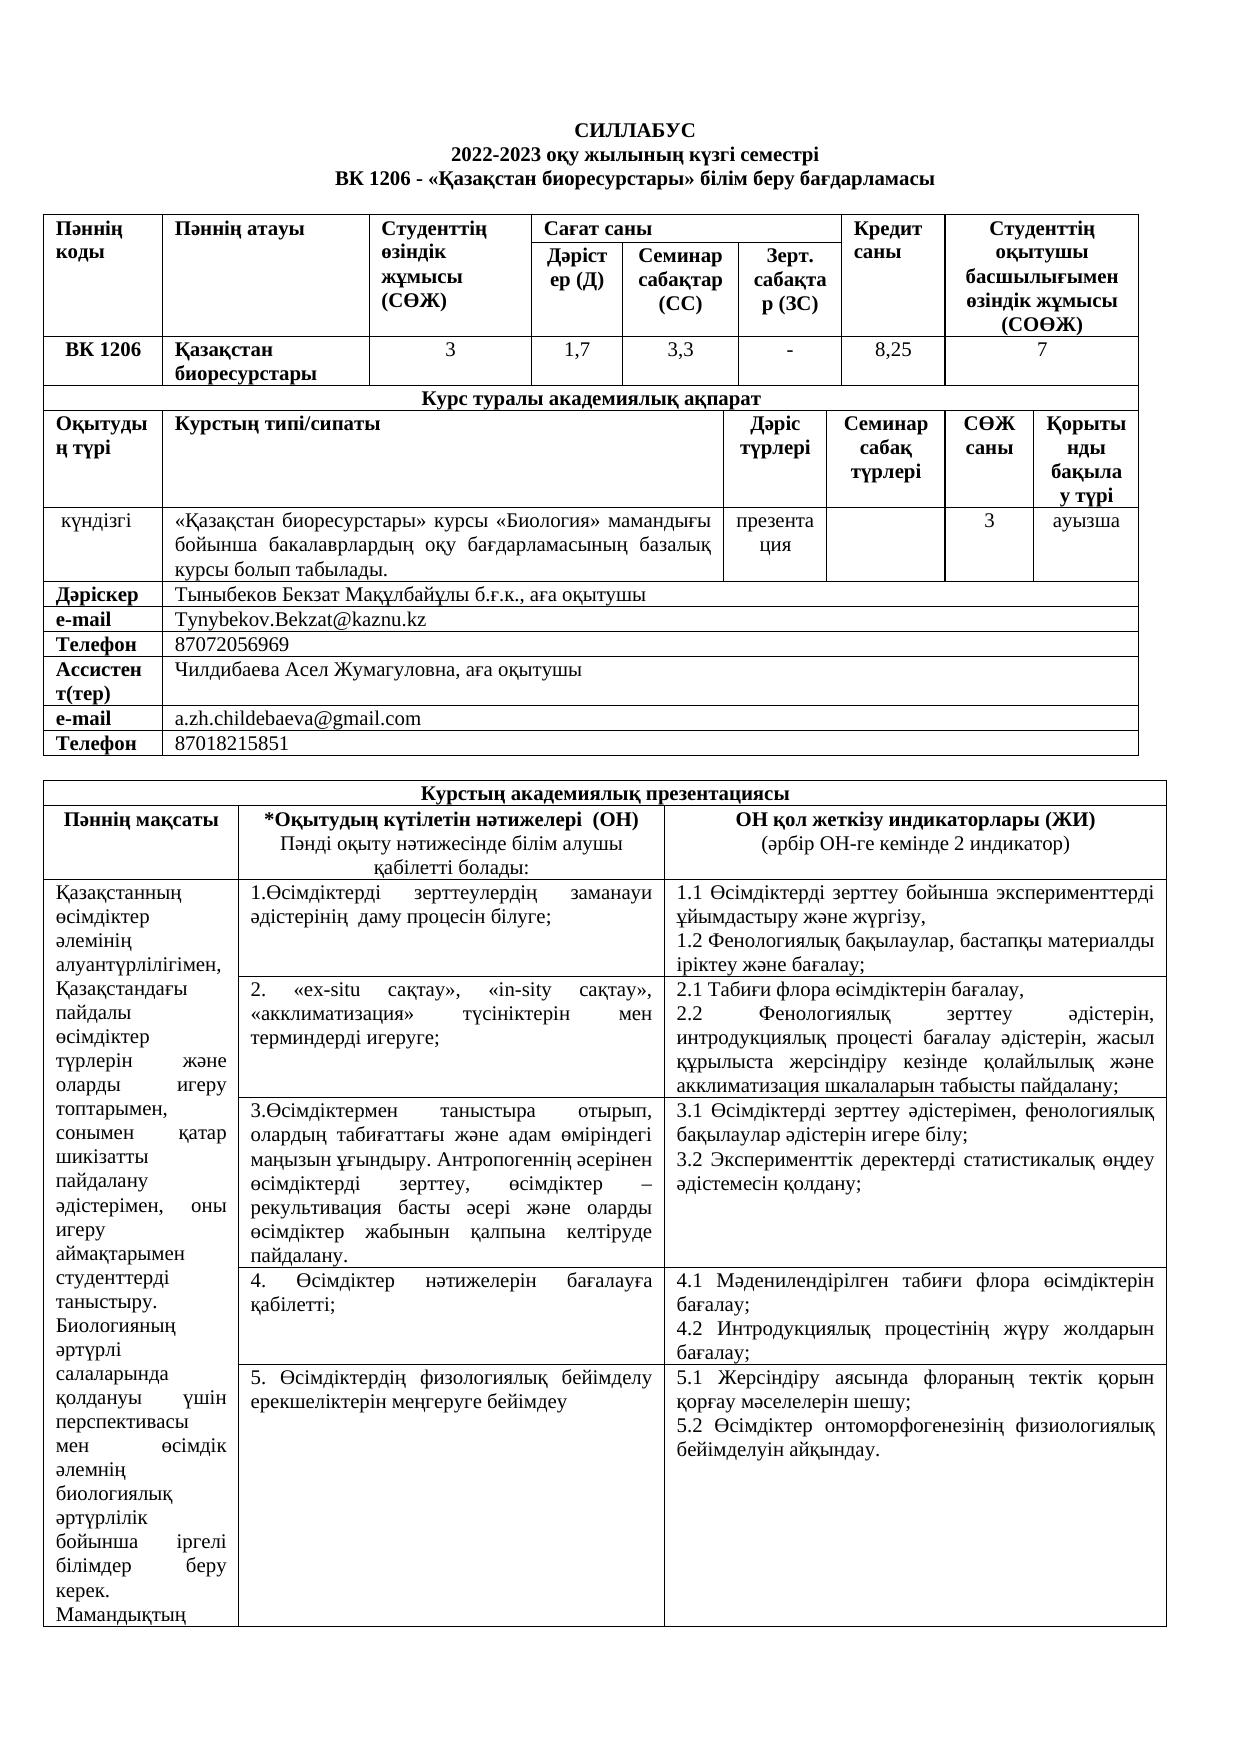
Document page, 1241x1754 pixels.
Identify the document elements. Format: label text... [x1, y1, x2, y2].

table_cell [827, 508, 944, 581]
table_cell Курс туралы академиялық ақпарат [44, 386, 1138, 410]
table_cell Дәріс түрлері [724, 411, 826, 507]
table_header Курстың академиялық презентациясы [44, 781, 1166, 805]
table_cell 1,7 [532, 337, 622, 385]
table_cell 2.1 Табиғи флора өсімдіктерін бағалау, 2.2 Фенологиялық зерттеу әдістерін, интродукциялық процесті бағалау әдістерін, жасыл құрылыста жерсіндіру кезінде қолайлылық және акклиматизация шкалаларын табысты пайдалану; [665, 977, 1166, 1097]
table_cell СӨЖ саны [946, 411, 1033, 507]
table_cell 3 [946, 508, 1033, 581]
table_cell ауызша [1034, 508, 1138, 581]
table_cell Дәрістер (Д) [532, 243, 622, 336]
table_cell Тыныбеков Бекзат Мақұлбайұлы б.ғ.к., аға оқытушы [163, 582, 1138, 606]
table_cell 87018215851 [163, 731, 1138, 755]
table_cell Зерт. сабақтар (ЗС) [739, 243, 841, 336]
table_cell 3,3 [623, 337, 738, 385]
table_cell *Оқытудың күтілетін нәтижелері (ОН) Пәнді оқыту нәтижесінде білім алушы қабілетті болады: [239, 806, 664, 879]
table_header Пәннің атауы [163, 215, 369, 336]
table_cell 1.1 Өсімдіктерді зерттеу бойынша эксперименттерді ұйымдастыру және жүргізу, 1.2 Фенологиялық бақылаулар, бастапқы материалды іріктеу және бағалау; [665, 880, 1166, 976]
table_header Кредит саны [842, 215, 944, 336]
table_cell «Қазақстан биоресурстары» курсы «Биология» мамандығы бойынша бакалаврлардың оқу бағдарламасының базалық курсы болып табылады. [163, 508, 723, 581]
table_cell a.zh.childebaeva@gmail.com [163, 706, 1138, 730]
table_cell Семинар сабақтар (СС) [623, 243, 738, 336]
table_cell Чилдибаева Асел Жумагуловна, аға оқытушы [163, 657, 1138, 705]
table_cell 4. Өсімдіктер нәтижелерін бағалауға қабілетті; [239, 1268, 664, 1364]
table_cell ОН қол жеткізу индикаторлары (ЖИ) (әрбір ОН-ге кемінде 2 индикатор) [665, 806, 1166, 879]
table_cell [665, 1365, 1166, 1626]
text ВК 1206 - «Қазақстан биоресурстары» білім беру бағдарламасы [118, 166, 1152, 190]
table_header Студенттің өзіндік жұмысы (СӨЖ) [370, 215, 531, 336]
table_cell Ассистент(тер) [44, 657, 162, 705]
table_cell 3.1 Өсімдіктерді зерттеу әдістерімен, фенологиялық бақылаулар әдістерін игере білу; 3.2 Эксперименттік деректерді статистикалық өңдеу әдістемесін қолдану; [665, 1098, 1166, 1267]
table_cell e-mail [44, 706, 162, 730]
table_cell e-mail [44, 607, 162, 631]
table_header Сағат саны [532, 215, 841, 242]
text СИЛЛАБУС [118, 118, 1152, 142]
table_cell Қорытынды бақылау түрі [1034, 411, 1138, 507]
table_cell 8,25 [842, 337, 944, 385]
table_cell 3.Өсімдіктермен таныстыра отырып, олардың табиғаттағы және адам өміріндегі маңызын ұғындыру. Антропогеннің әсерінен өсімдіктерді зерттеу, өсімдіктер –рекультивация басты әсері және оларды өсімдіктер жабынын қалпына келтіруде пайдалану. [239, 1098, 664, 1267]
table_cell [239, 1365, 664, 1626]
table_cell 1.Өсімдіктерді зерттеулердің заманауи әдістерінің даму процесін білуге; [239, 880, 664, 976]
table_cell Курстың типі/сипаты [163, 411, 723, 507]
table_cell 3 [370, 337, 531, 385]
table_header Пәннің коды [44, 215, 162, 336]
table_cell Телефон [44, 731, 162, 755]
table_cell Оқытудың түрі [44, 411, 162, 507]
table_cell күндізгі [44, 508, 162, 581]
table_cell Қазақстан биоресурстары [163, 337, 369, 385]
table_cell Дәріскер [44, 582, 162, 606]
table_cell Tynybekov.Bekzat@kaznu.kz [163, 607, 1138, 631]
table_cell 4.1 Мәденилендірілген табиғи флора өсімдіктерін бағалау; 4.2 Интродукциялық процестінің жүру жолдарын бағалау; [665, 1268, 1166, 1364]
table_cell ВК 1206 [44, 337, 162, 385]
table_header Студенттің оқытушы басшылығымен өзіндік жұмысы (СОӨЖ) [946, 215, 1138, 336]
table_cell презентация [724, 508, 826, 581]
table_cell 2. «ex-situ сақтау», «in-sity сақтау», «акклиматизация» түсініктерін мен терминдерді игеруге; [239, 977, 664, 1097]
table_cell 7 [946, 337, 1138, 385]
table_cell 87072056969 [163, 632, 1138, 656]
table_cell Пәннің мақсаты [44, 806, 238, 879]
table_cell Семинар сабақ түрлері [827, 411, 944, 507]
table_cell Телефон [44, 632, 162, 656]
text 2022-2023 оқу жылының күзгі семестрі [118, 142, 1152, 166]
table_cell Қазақстанның өсімдіктер әлемінің алуантүрлілігімен, Қазақстандағы пайдалы өсімдіктер түрлерін және оларды игеру топтарымен, сонымен қатар шикізатты пайдалану әдістерімен, оны игеру аймақтарымен студенттерді таныстыру. Биологияның әртүрлі салаларында қолдануы үшін перспективасы мен өсімдік әлемнің биологиялық әртүрлілік бойынша іргелі білімдер беру керек. Мамандықтың біліктілік талаптары контекстінде құзіреттілік жүйесін қалыптастыру. [44, 880, 238, 1626]
table_cell - [739, 337, 841, 385]
